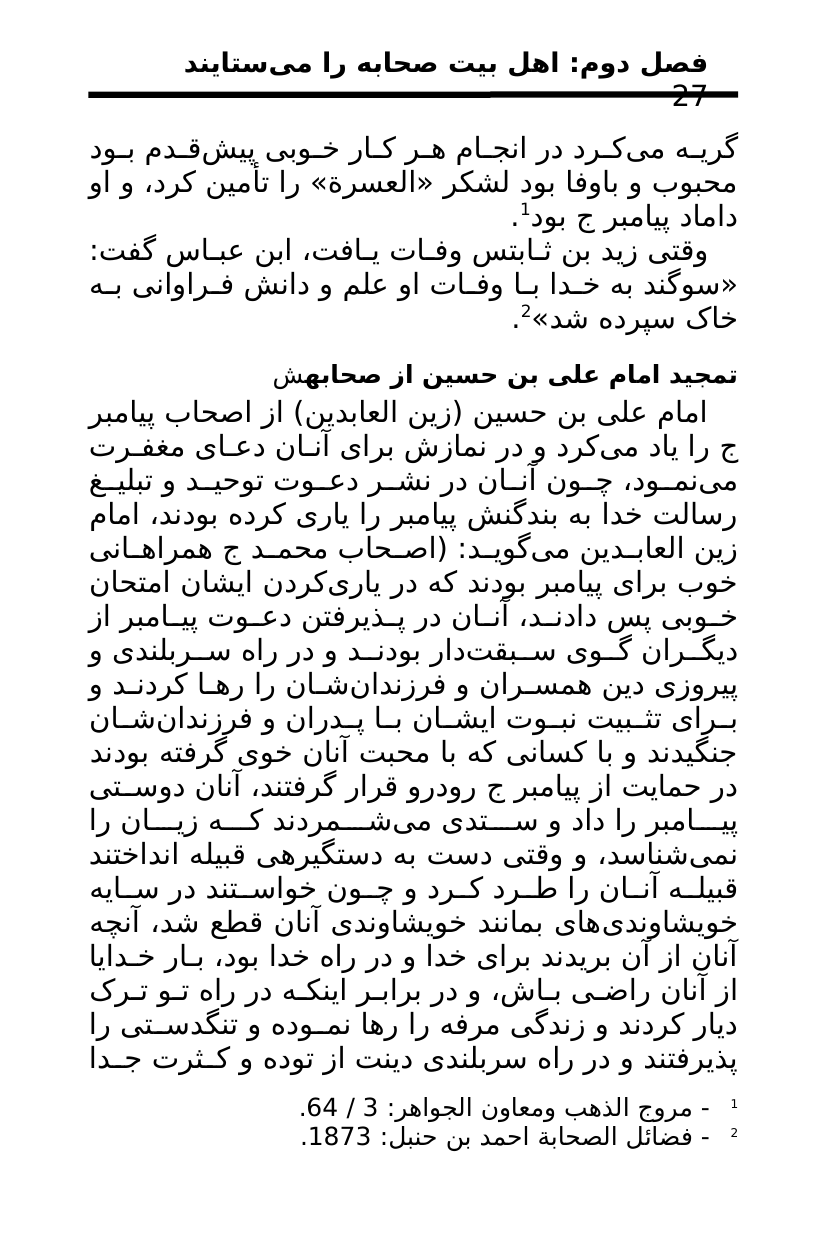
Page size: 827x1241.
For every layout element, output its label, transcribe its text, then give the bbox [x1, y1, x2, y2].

text وقتی زید بن ثابتس وفات یافت، ابن عباس گفت: «سوگند به خدا با وفات او علم و دانش فراوانی به خاک سپرده شد». [89, 233, 738, 335]
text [89, 132, 738, 233]
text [89, 396, 738, 1075]
text تمجید امام علی بن حسین از صحابهش [89, 360, 738, 389]
